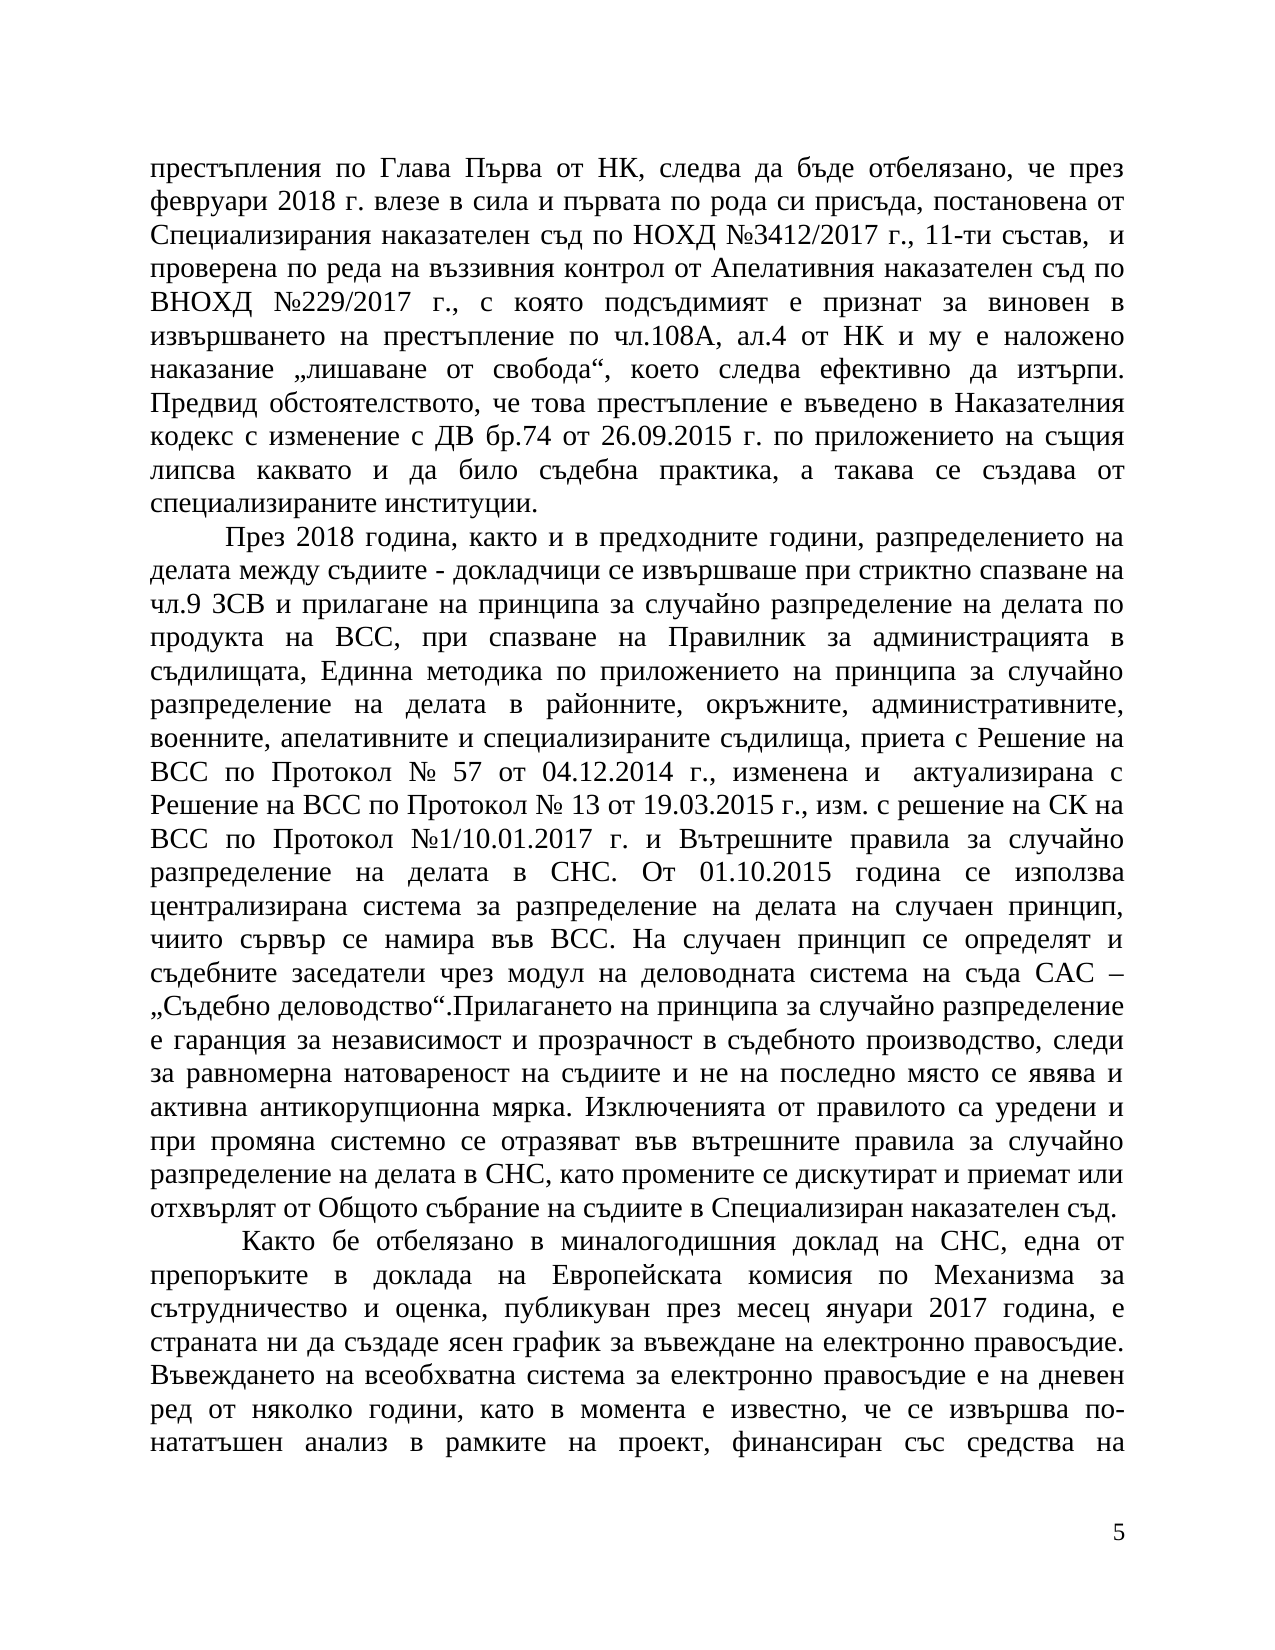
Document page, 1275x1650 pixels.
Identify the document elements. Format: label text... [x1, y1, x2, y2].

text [150, 1223, 1126, 1458]
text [150, 150, 1126, 519]
text През 2018 година, както и в предходните години, разпределението на делата между съдиите - докладчици се извършваше при стриктно спазване на чл.9 ЗСВ и прилагане на принципа за случайно разпределение на делата по продукта на ВСС, при спазване на Правилник за администрацията в съдилищата, Единна методика по приложението на принципа за случайно разпределение на делата в районните, окръжните, административните, военните, апелативните и специализираните съдилища, приета с Решение на ВСС по Протокол № 57 от 04.12.2014 г., изменена и актуализирана с Решение на ВСС по Протокол № 13 от 19.03.2015 г., изм. с решение на СК на ВСС по Протокол №1/10.01.2017 г. и Вътрешните правила за случайно разпределение на делата в СНС. От 01.10.2015 година се използва централизирана система за разпределение на делата на случаен принцип, чиито сървър се намира във ВСС. На случаен принцип се определят и съдебните заседатели чрез модул на деловодната система на съда САС – „Съдебно деловодство“.Прилагането на принципа за случайно разпределение е гаранция за независимост и прозрачност в съдебното производство, следи за равномерна натовареност на съдиите и не на последно място се явява и активна антикорупционна мярка. Изключенията от правилото са уредени и при промяна системно се отразяват във вътрешните правила за случайно разпределение на делата в СНС, като промените се дискутират и приемат или отхвърлят от Общото събрание на съдиите в Специализиран наказателен съд. [150, 519, 1125, 1223]
